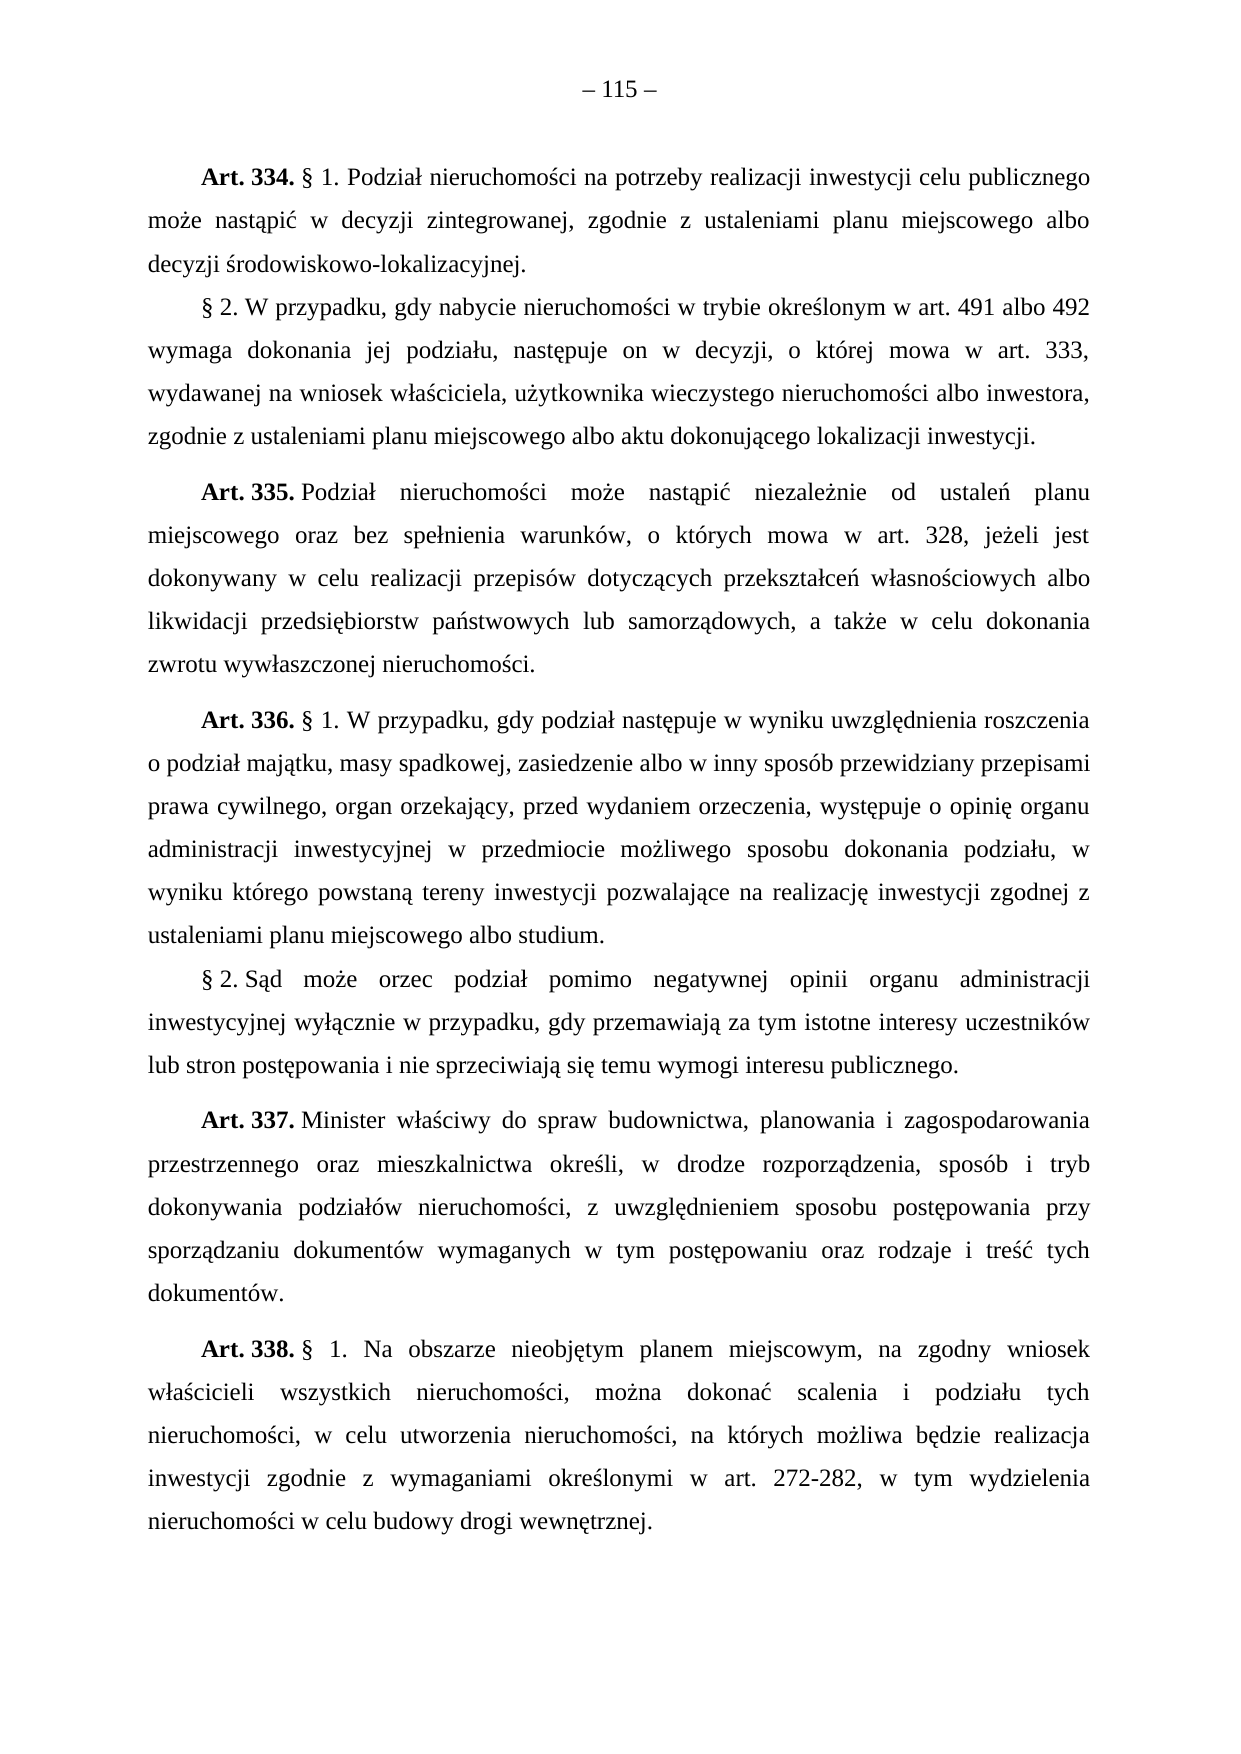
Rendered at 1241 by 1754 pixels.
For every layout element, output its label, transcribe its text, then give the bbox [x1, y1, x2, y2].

text § 2. W przypadku, gdy nabycie nieruchomości w trybie określonym w art. 491 albo 492 wymaga dokonania jej podziału, następuje on w decyzji, o której mowa w art. 333, wydawanej na wniosek właściciela, użytkownika wieczystego nieruchomości albo inwestora, zgodnie z ustaleniami planu miejscowego albo aktu dokonującego lokalizacji inwestycji. [148, 292, 1091, 450]
text Art. 338. § 1. Na obszarze nieobjętym planem miejscowym, na zgodny wniosek właścicieli wszystkich nieruchomości, można dokonać scalenia i podziału tych nieruchomości, w celu utworzenia nieruchomości, na których możliwa będzie realizacja inwestycji zgodnie z wymaganiami określonymi w art. 272-282, w tym wydzielenia nieruchomości w celu budowy drogi wewnętrznej. [148, 1334, 1091, 1535]
text Art. 334. § 1. Podział nieruchomości na potrzeby realizacji inwestycji celu publicznego może nastąpić w decyzji zintegrowanej, zgodnie z ustaleniami planu miejscowego albo decyzji środowiskowo-lokalizacyjnej. [148, 162, 1091, 277]
text Art. 335. Podział nieruchomości może nastąpić niezależnie od ustaleń planu miejscowego oraz bez spełnienia warunków, o których mowa w art. 328, jeżeli jest dokonywany w celu realizacji przepisów dotyczących przekształceń własnościowych albo likwidacji przedsiębiorstw państwowych lub samorządowych, a także w celu dokonania zwrotu wywłaszczonej nieruchomości. [148, 477, 1091, 678]
text Art. 336. § 1. W przypadku, gdy podział następuje w wyniku uwzględnienia roszczenia o podział majątku, masy spadkowej, zasiedzenie albo w inny sposób przewidziany przepisami prawa cywilnego, organ orzekający, przed wydaniem orzeczenia, występuje o opinię organu administracji inwestycyjnej w przedmiocie możliwego sposobu dokonania podziału, w wyniku którego powstaną tereny inwestycji pozwalające na realizację inwestycji zgodnej z ustaleniami planu miejscowego albo studium. [148, 705, 1091, 949]
text § 2. Sąd może orzec podział pomimo negatywnej opinii organu administracji inwestycyjnej wyłącznie w przypadku, gdy przemawiają za tym istotne interesy uczestników lub stron postępowania i nie sprzeciwiają się temu wymogi interesu publicznego. [148, 964, 1091, 1079]
text Art. 337. Minister właściwy do spraw budownictwa, planowania i zagospodarowania przestrzennego oraz mieszkalnictwa określi, w drodze rozporządzenia, sposób i tryb dokonywania podziałów nieruchomości, z uwzględnieniem sposobu postępowania przy sporządzaniu dokumentów wymaganych w tym postępowaniu oraz rodzaje i treść tych dokumentów. [148, 1106, 1091, 1307]
